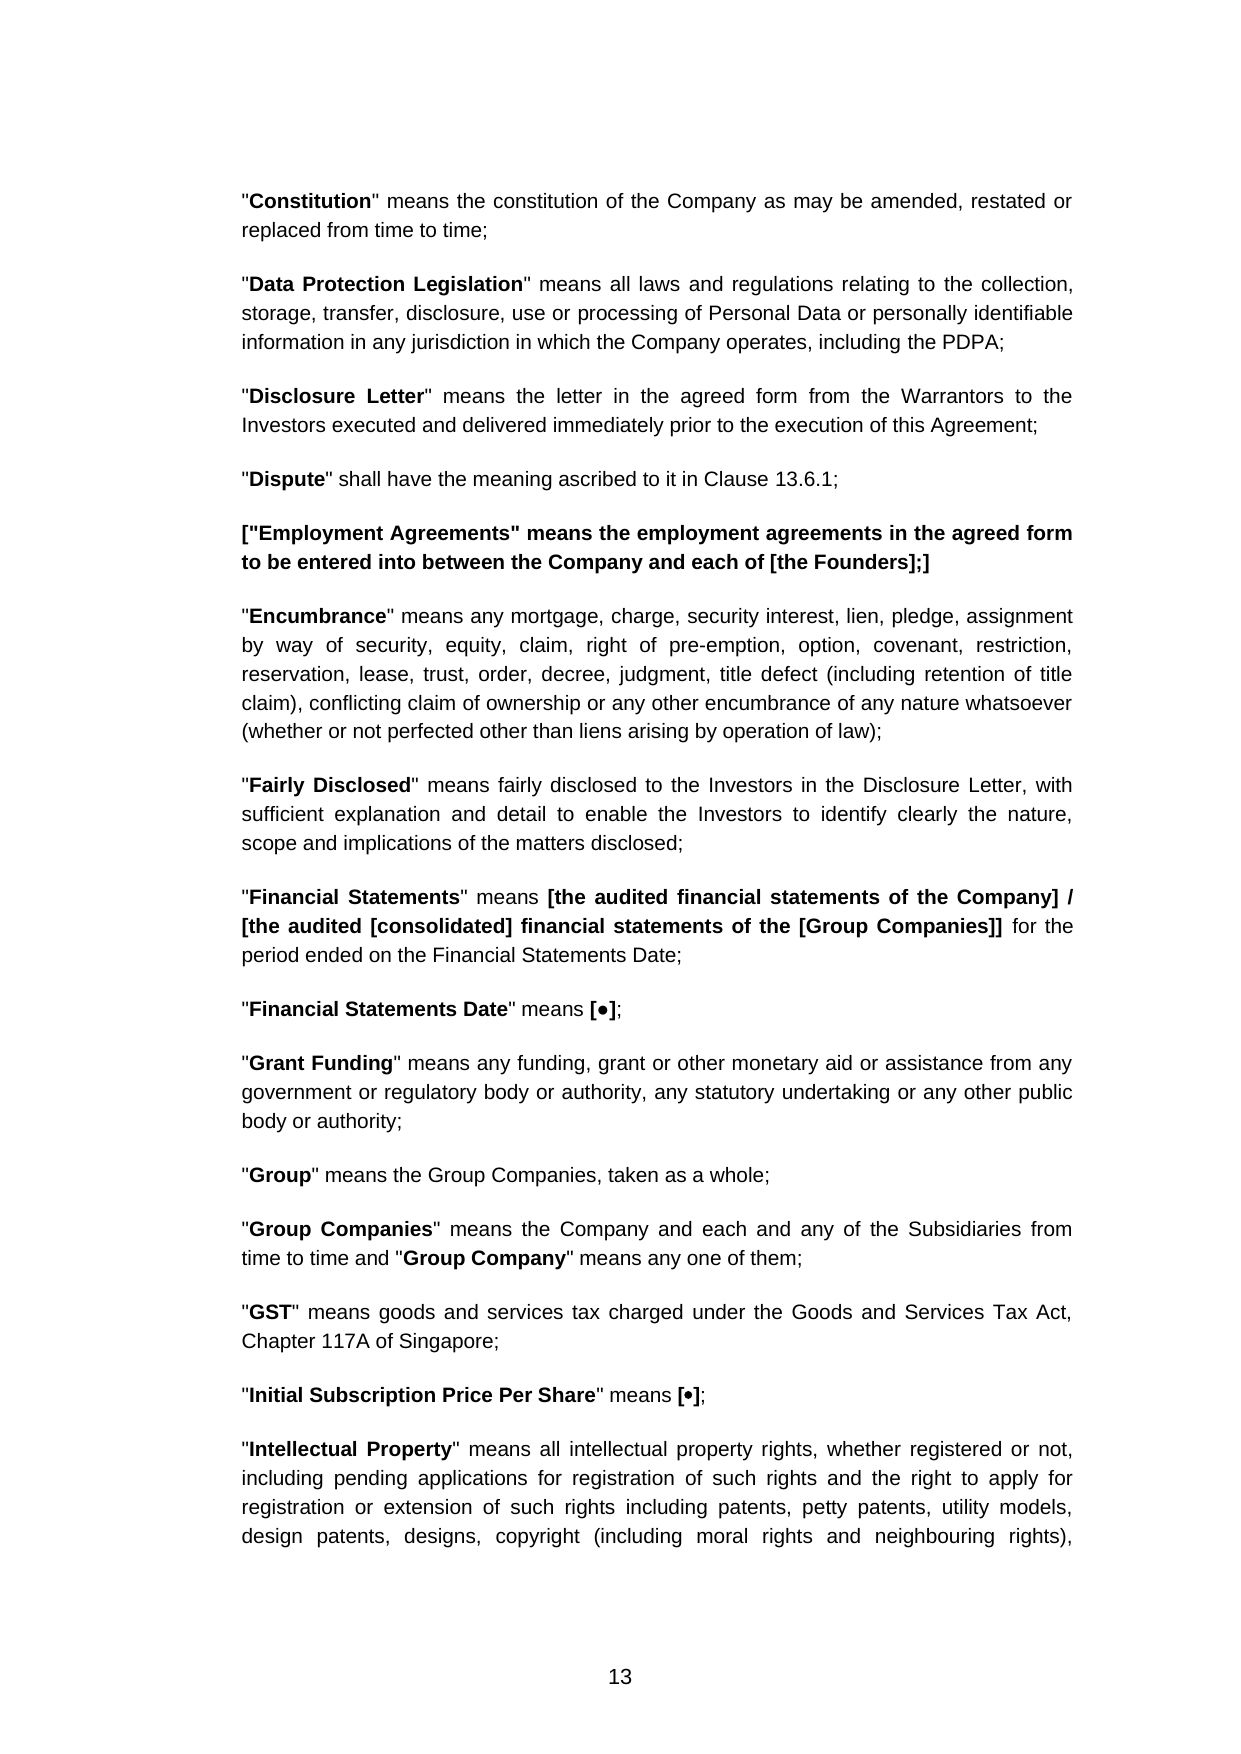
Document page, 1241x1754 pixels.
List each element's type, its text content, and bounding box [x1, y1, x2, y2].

text "Dispute" shall have the meaning ascribed to it in Clause 13.6.1; [241, 467, 1074, 491]
text "GST" means goods and services tax charged under the Goods and Services Tax Act, Chapter 117A of Singapore; [241, 1300, 1074, 1353]
text "Group Companies" means the Company and each and any of the Subsidiaries from time to time and "Group Company" means any one of them; [241, 1217, 1074, 1270]
text "Group" means the Group Companies, taken as a whole; [241, 1163, 1074, 1187]
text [241, 1437, 1074, 1548]
text "Data Protection Legislation" means all laws and regulations relating to the collection, storage, transfer, disclosure, use or processing of Personal Data or personally identifiable information in any jurisdiction in which the Company operates, including the PDPA; [241, 272, 1074, 354]
text "Constitution" means the constitution of the Company as may be amended, restated or replaced from time to time; [241, 189, 1074, 242]
text "Disclosure Letter" means the letter in the agreed form from the Warrantors to the Investors executed and delivered immediately prior to the execution of this Agreement; [241, 384, 1074, 437]
text "Fairly Disclosed" means fairly disclosed to the Investors in the Disclosure Letter, with sufficient explanation and detail to enable the Investors to identify clearly the nature, scope and implications of the matters disclosed; [241, 773, 1074, 855]
text "Encumbrance" means any mortgage, charge, security interest, lien, pledge, assignment by way of security, equity, claim, right of pre-emption, option, covenant, restriction, reservation, lease, trust, order, decree, judgment, title defect (including retention of title claim), conflicting claim of ownership or any other encumbrance of any nature whatsoever (whether or not perfected other than liens arising by operation of law); [241, 603, 1074, 743]
text ["Employment Agreements" means the employment agreements in the agreed form to be entered into between the Company and each of [the Founders];] [241, 521, 1074, 573]
text "Financial Statements" means [the audited financial statements of the Company] / [the audited [consolidated] financial statements of the [Group Companies]] for the period ended on the Financial Statements Date; [241, 885, 1074, 967]
text "Initial Subscription Price Per Share" means []; [241, 1383, 1074, 1407]
text "Financial Statements Date" means [●]; [241, 997, 1074, 1021]
text "Grant Funding" means any funding, grant or other monetary aid or assistance from any government or regulatory body or authority, any statutory undertaking or any other public body or authority; [241, 1051, 1074, 1133]
